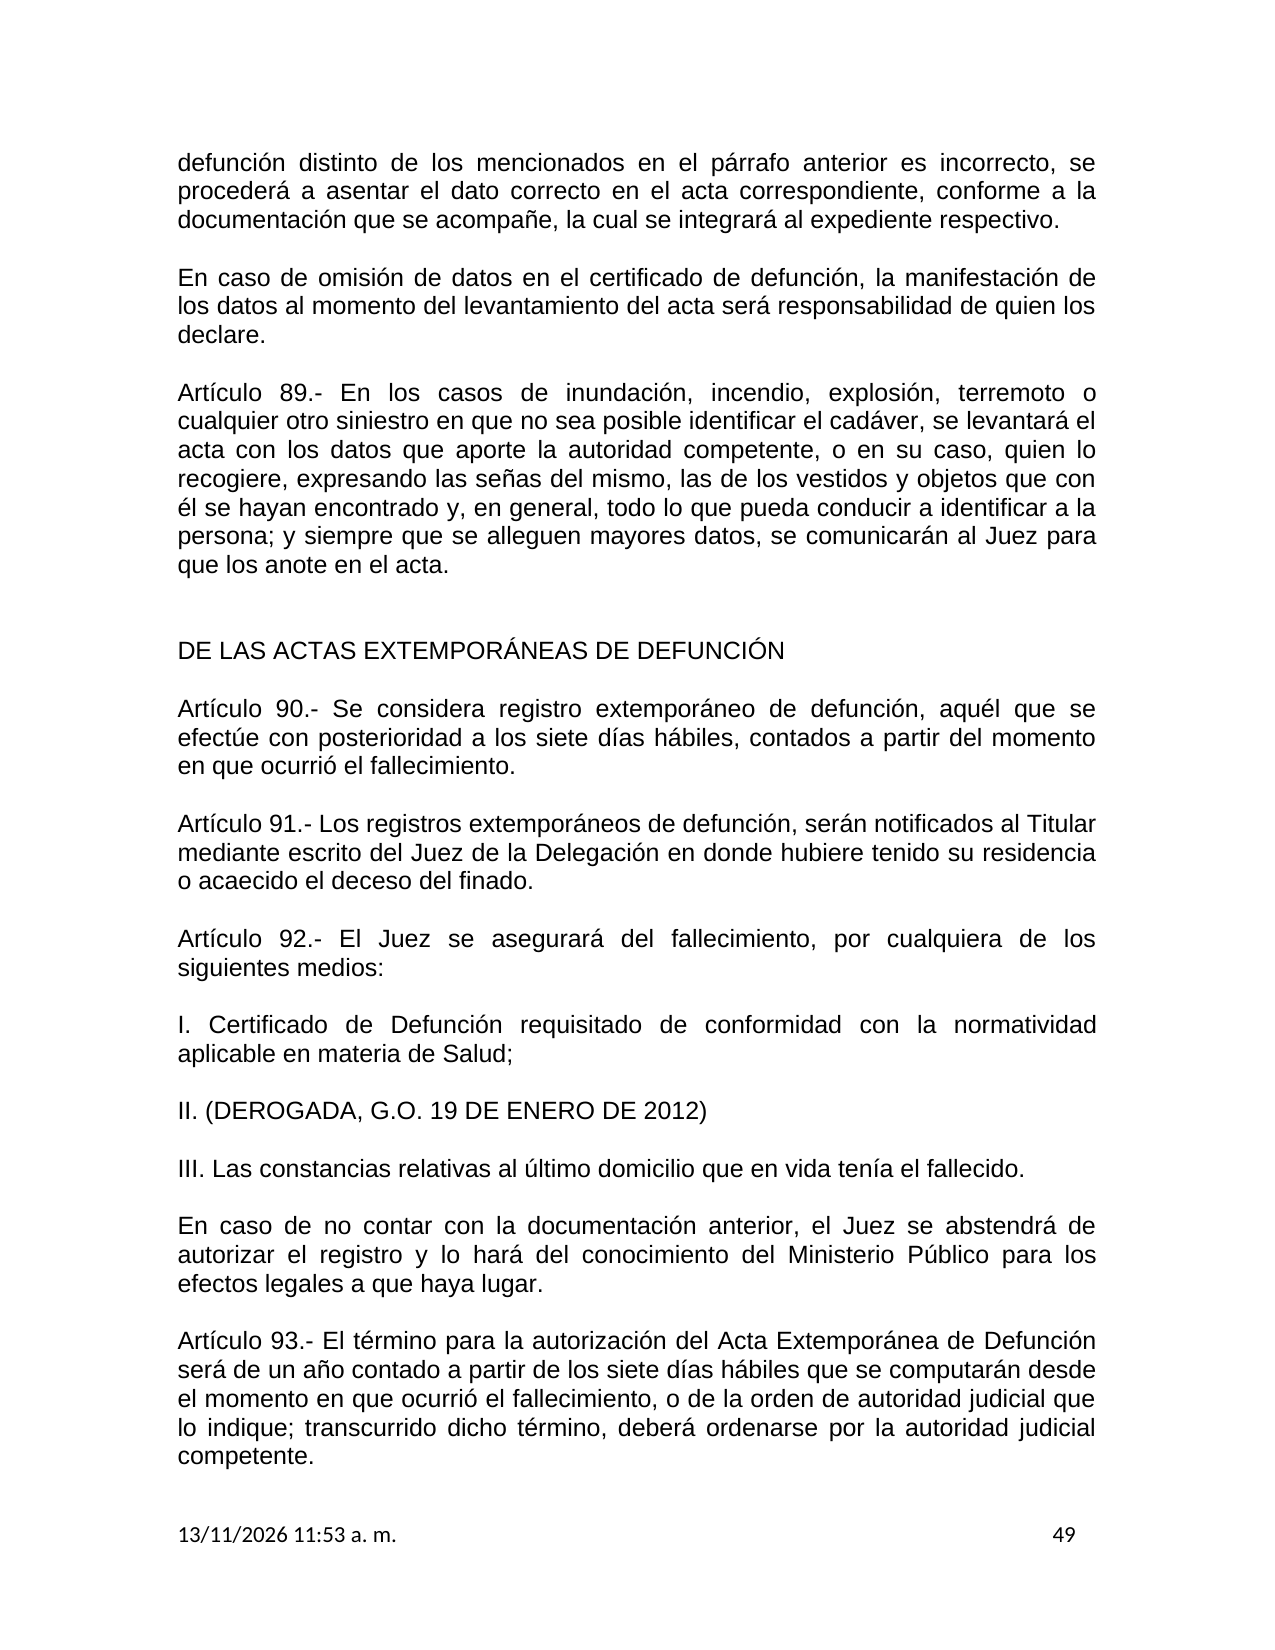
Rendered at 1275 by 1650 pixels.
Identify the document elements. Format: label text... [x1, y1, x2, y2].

text I. Certificado de Defunción requisitado de conformidad con la normatividad aplicable en materia de Salud; [177, 1010, 1098, 1068]
text III. Las constancias relativas al último domicilio que en vida tenía el fallecido. [177, 1154, 1098, 1183]
text Artículo 92.- El Juez se asegurará del fallecimiento, por cualquiera de los siguientes medios: [177, 924, 1098, 981]
text II. (DEROGADA, G.O. 19 DE ENERO DE 2012) [177, 1096, 1098, 1125]
text En caso de no contar con la documentación anterior, el Juez se abstendrá de autorizar el registro y lo hará del conocimiento del Ministerio Público para los efectos legales a que haya lugar. [177, 1211, 1098, 1298]
text Artículo 93.- El término para la autorización del Acta Extemporánea de Defunción será de un año contado a partir de los siete días hábiles que se computarán desde el momento en que ocurrió el fallecimiento, o de la orden de autoridad judicial que lo indique; transcurrido dicho término, deberá ordenarse por la autoridad judicial competente. [177, 1326, 1098, 1470]
text En caso de omisión de datos en el certificado de defunción, la manifestación de los datos al momento del levantamiento del acta será responsabilidad de quien los declare. [177, 263, 1098, 349]
text Artículo 89.- En los casos de inundación, incendio, explosión, terremoto o cualquier otro siniestro en que no sea posible identificar el cadáver, se levantará el acta con los datos que aporte la autoridad competente, o en su caso, quien lo recogiere, expresando las señas del mismo, las de los vestidos y objetos que con él se hayan encontrado y, en general, todo lo que pueda conducir a identificar a la persona; y siempre que se alleguen mayores datos, se comunicarán al Juez para que los anote en el acta. [177, 378, 1098, 579]
text Artículo 90.- Se considera registro extemporáneo de defunción, aquél que se efectúe con posterioridad a los siete días hábiles, contados a partir del momento en que ocurrió el fallecimiento. [177, 694, 1098, 780]
text Artículo 91.- Los registros extemporáneos de defunción, serán notificados al Titular mediante escrito del Juez de la Delegación en donde hubiere tenido su residencia o acaecido el deceso del finado. [177, 809, 1098, 895]
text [177, 148, 1098, 234]
text DE LAS ACTAS EXTEMPORÁNEAS DE DEFUNCIÓN [177, 636, 1098, 665]
